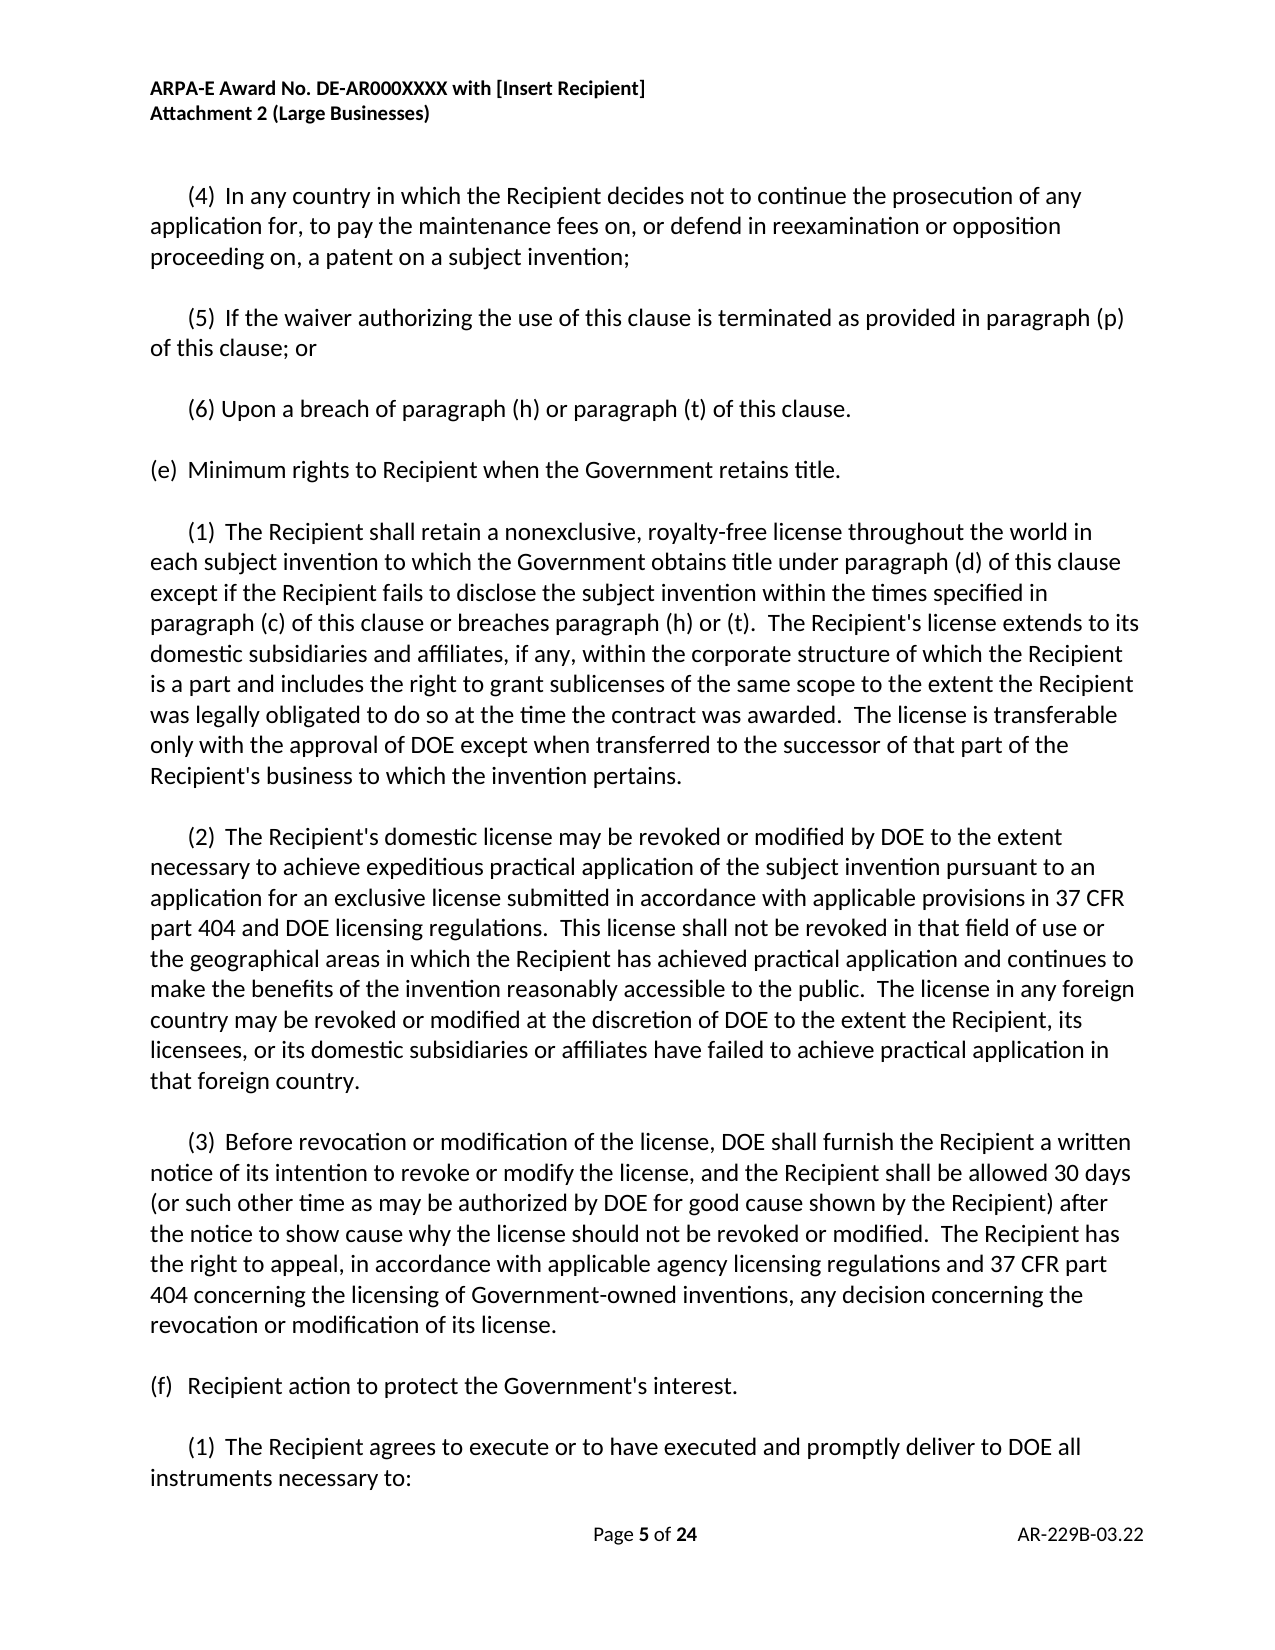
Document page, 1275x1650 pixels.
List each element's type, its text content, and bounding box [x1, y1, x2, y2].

text (f) Recipient action to protect the Government's interest. [150, 1370, 1144, 1401]
text (4) In any country in which the Recipient decides not to continue the prosecution of any application for, to pay the maintenance fees on, or defend in reexamination or opposition proceeding on, a patent on a subject invention; [150, 180, 1144, 272]
text (5) If the waiver authorizing the use of this clause is terminated as provided in paragraph (p) of this clause; or [150, 302, 1144, 363]
text (1) The Recipient shall retain a nonexclusive, royalty-free license throughout the world in each subject invention to which the Government obtains title under paragraph (d) of this clause except if the Recipient fails to disclose the subject invention within the times specified in paragraph (c) of this clause or breaches paragraph (h) or (t). The Recipient's license extends to its domestic subsidiaries and affiliates, if any, within the corporate structure of which the Recipient is a part and includes the right to grant sublicenses of the same scope to the extent the Recipient was legally obligated to do so at the time the contract was awarded. The license is transferable only with the approval of DOE except when transferred to the successor of that part of the Recipient's business to which the invention pertains. [150, 516, 1144, 790]
text (3) Before revocation or modification of the license, DOE shall furnish the Recipient a written notice of its intention to revoke or modify the license, and the Recipient shall be allowed 30 days (or such other time as may be authorized by DOE for good cause shown by the Recipient) after the notice to show cause why the license should not be revoked or modified. The Recipient has the right to appeal, in accordance with applicable agency licensing regulations and 37 CFR part 404 concerning the licensing of Government-owned inventions, any decision concerning the revocation or modification of its license. [150, 1126, 1144, 1340]
text (6) Upon a breach of paragraph (h) or paragraph (t) of this clause. [150, 394, 1144, 424]
text (e) Minimum rights to Recipient when the Government retains title. [150, 455, 1144, 485]
text (1) The Recipient agrees to execute or to have executed and promptly deliver to DOE all instruments necessary to: [150, 1431, 1144, 1492]
text (2) The Recipient's domestic license may be revoked or modified by DOE to the extent necessary to achieve expeditious practical application of the subject invention pursuant to an application for an exclusive license submitted in accordance with applicable provisions in 37 CFR part 404 and DOE licensing regulations. This license shall not be revoked in that field of use or the geographical areas in which the Recipient has achieved practical application and continues to make the benefits of the invention reasonably accessible to the public. The license in any foreign country may be revoked or modified at the discretion of DOE to the extent the Recipient, its licensees, or its domestic subsidiaries or affiliates have failed to achieve practical application in that foreign country. [150, 821, 1144, 1096]
